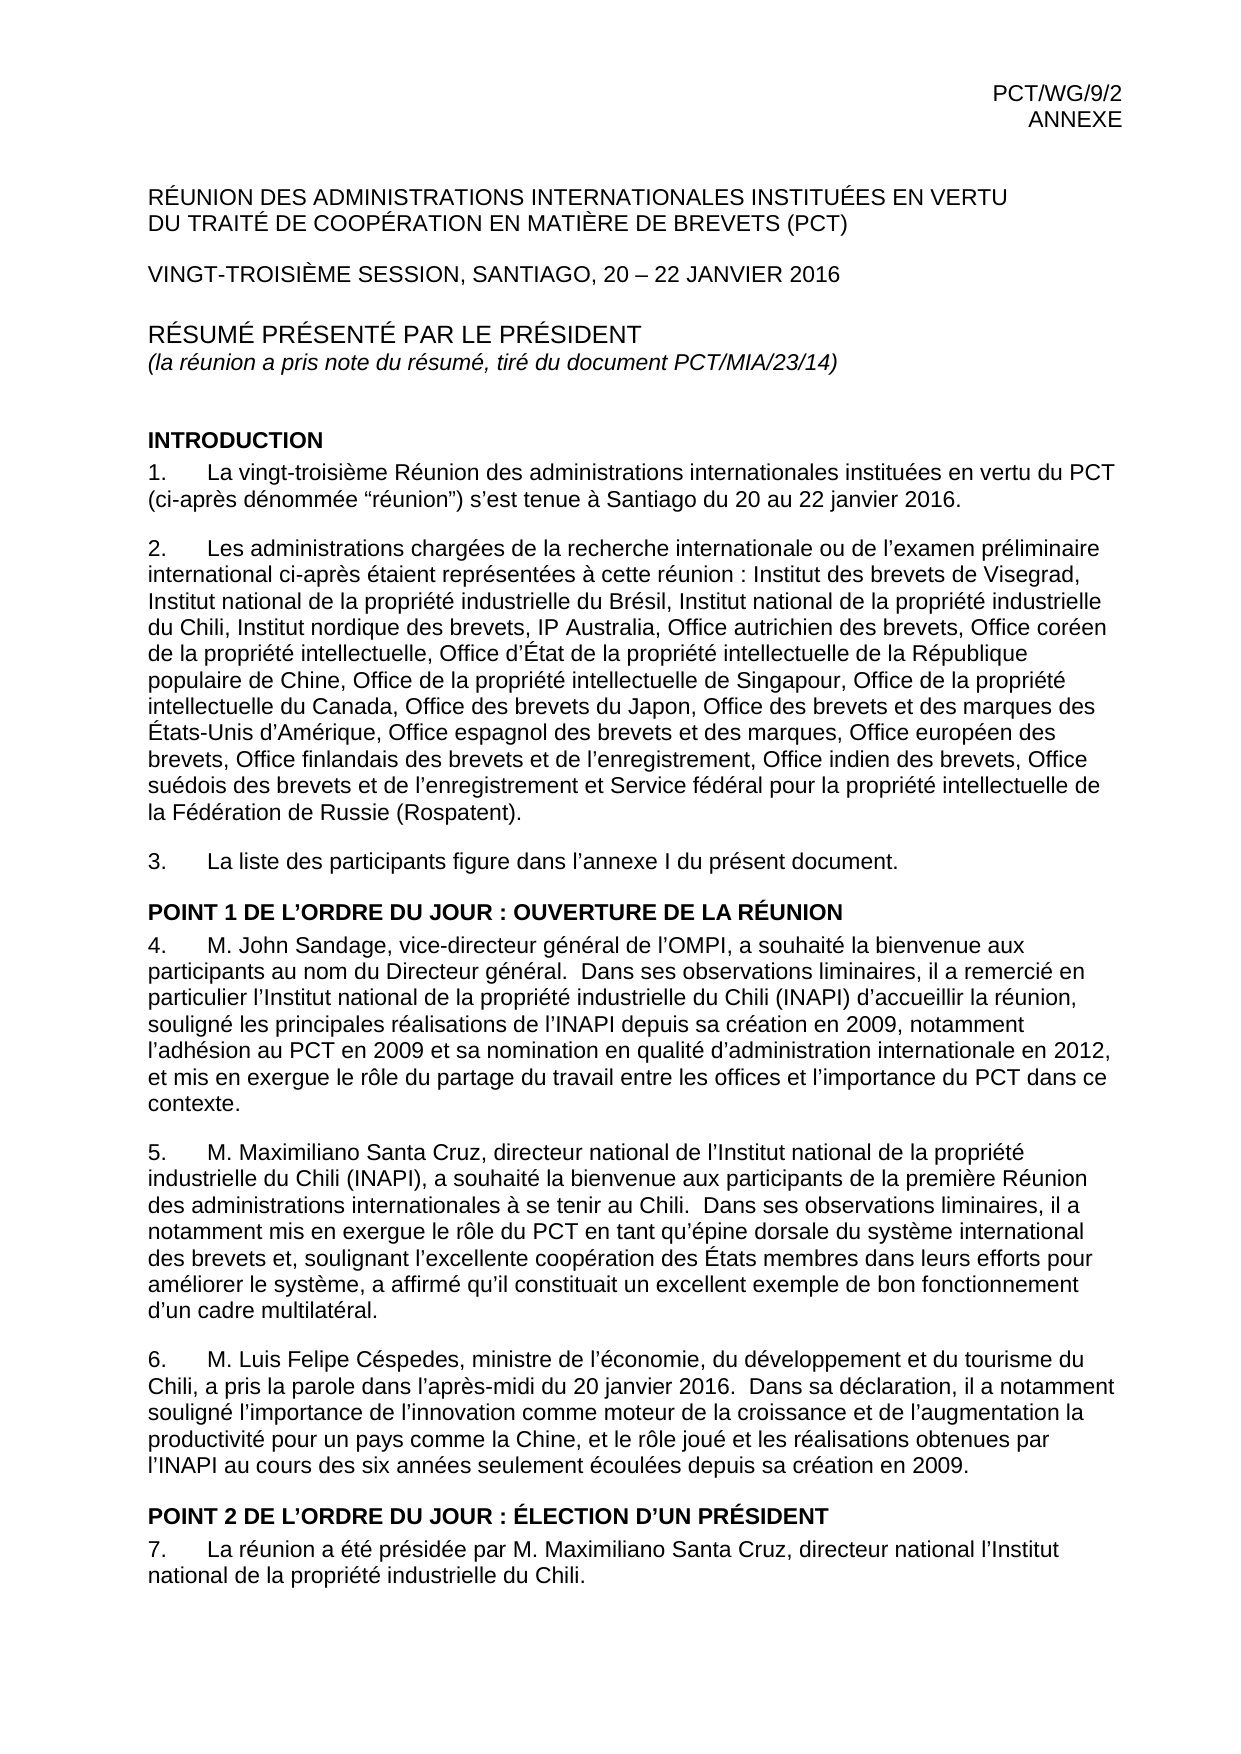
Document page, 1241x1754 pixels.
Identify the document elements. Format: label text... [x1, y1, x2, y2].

subtitle Vingt-troisième session, Santiago, 20 – 22 janvier 2016 [148, 261, 1122, 288]
subtitle Point 1 de l’ordre du jour : ouverture de la réunion [148, 899, 1122, 925]
text La liste des participants figure dans l’annexe I du présent document. [148, 848, 1122, 874]
text M. Luis Felipe Céspedes, ministre de l’économie, du développement et du tourisme du Chili, a pris la parole dans l’après-midi du 20 janvier 2016. Dans sa déclaration, il a notamment souligné l’importance de l’innovation comme moteur de la croissance et de l’augmentation la productivité pour un pays comme la Chine, et le rôle joué et les réalisations obtenues par l’INAPI au cours des six années seulement écoulées depuis sa création en 2009. [148, 1346, 1122, 1478]
text Les administrations chargées de la recherche internationale ou de l’examen préliminaire international ci-après étaient représentées à cette réunion : Institut des brevets de Visegrad, Institut national de la propriété industrielle du Brésil, Institut national de la propriété industrielle du Chili, Institut nordique des brevets, IP Australia, Office autrichien des brevets, Office coréen de la propriété intellectuelle, Office d’État de la propriété intellectuelle de la République populaire de Chine, Office de la propriété intellectuelle de Singapour, Office de la propriété intellectuelle du Canada, Office des brevets du Japon, Office des brevets et des marques des États-Unis d’Amérique, Office espagnol des brevets et des marques, Office européen des brevets, Office finlandais des brevets et de l’enregistrement, Office indien des brevets, Office suédois des brevets et de l’enregistrement et Service fédéral pour la propriété intellectuelle de la Fédération de Russie (Rospatent). [148, 535, 1122, 825]
text M. John Sandage, vice-directeur général de l’OMPI, a souhaité la bienvenue aux participants au nom du Directeur général. Dans ses observations liminaires, il a remercié en particulier l’Institut national de la propriété industrielle du Chili (INAPI) d’accueillir la réunion, souligné les principales réalisations de l’INAPI depuis sa création en 2009, notamment l’adhésion au PCT en 2009 et sa nomination en qualité d’administration internationale en 2012, et mis en exergue le rôle du partage du travail entre les offices et l’importance du PCT dans ce contexte. [148, 932, 1122, 1116]
text (la réunion a pris note du résumé, tiré du document PCT/MIA/23/14) [148, 349, 1122, 375]
subtitle Introduction [148, 427, 1122, 453]
subtitle Point 2 de l’ordre du jour : élection d’un président [148, 1503, 1122, 1529]
text Résumé présenté par le président [148, 320, 1122, 349]
text M. Maximiliano Santa Cruz, directeur national de l’Institut national de la propriété industrielle du Chili (INAPI), a souhaité la bienvenue aux participants de la première Réunion des administrations internationales à se tenir au Chili. Dans ses observations liminaires, il a notamment mis en exergue le rôle du PCT en tant qu’épine dorsale du système international des brevets et, soulignant l’excellente coopération des États membres dans leurs efforts pour améliorer le système, a affirmé qu’il constituait un excellent exemple de bon fonctionnement d’un cadre multilatéral. [148, 1139, 1122, 1323]
list La vingt-troisième Réunion des administrations internationales instituées en vertu du PCT (ci-après dénommée “réunion”) s’est tenue à Santiago du 20 au 22 janvier 2016. [148, 459, 1122, 512]
text La réunion a été présidée par M. Maximiliano Santa Cruz, directeur national l’Institut national de la propriété industrielle du Chili. [148, 1536, 1122, 1588]
subtitle Réunion des administrations internationales instituées en vertu du Traité de coopération en matière de brevets (PCT) [148, 183, 1122, 236]
